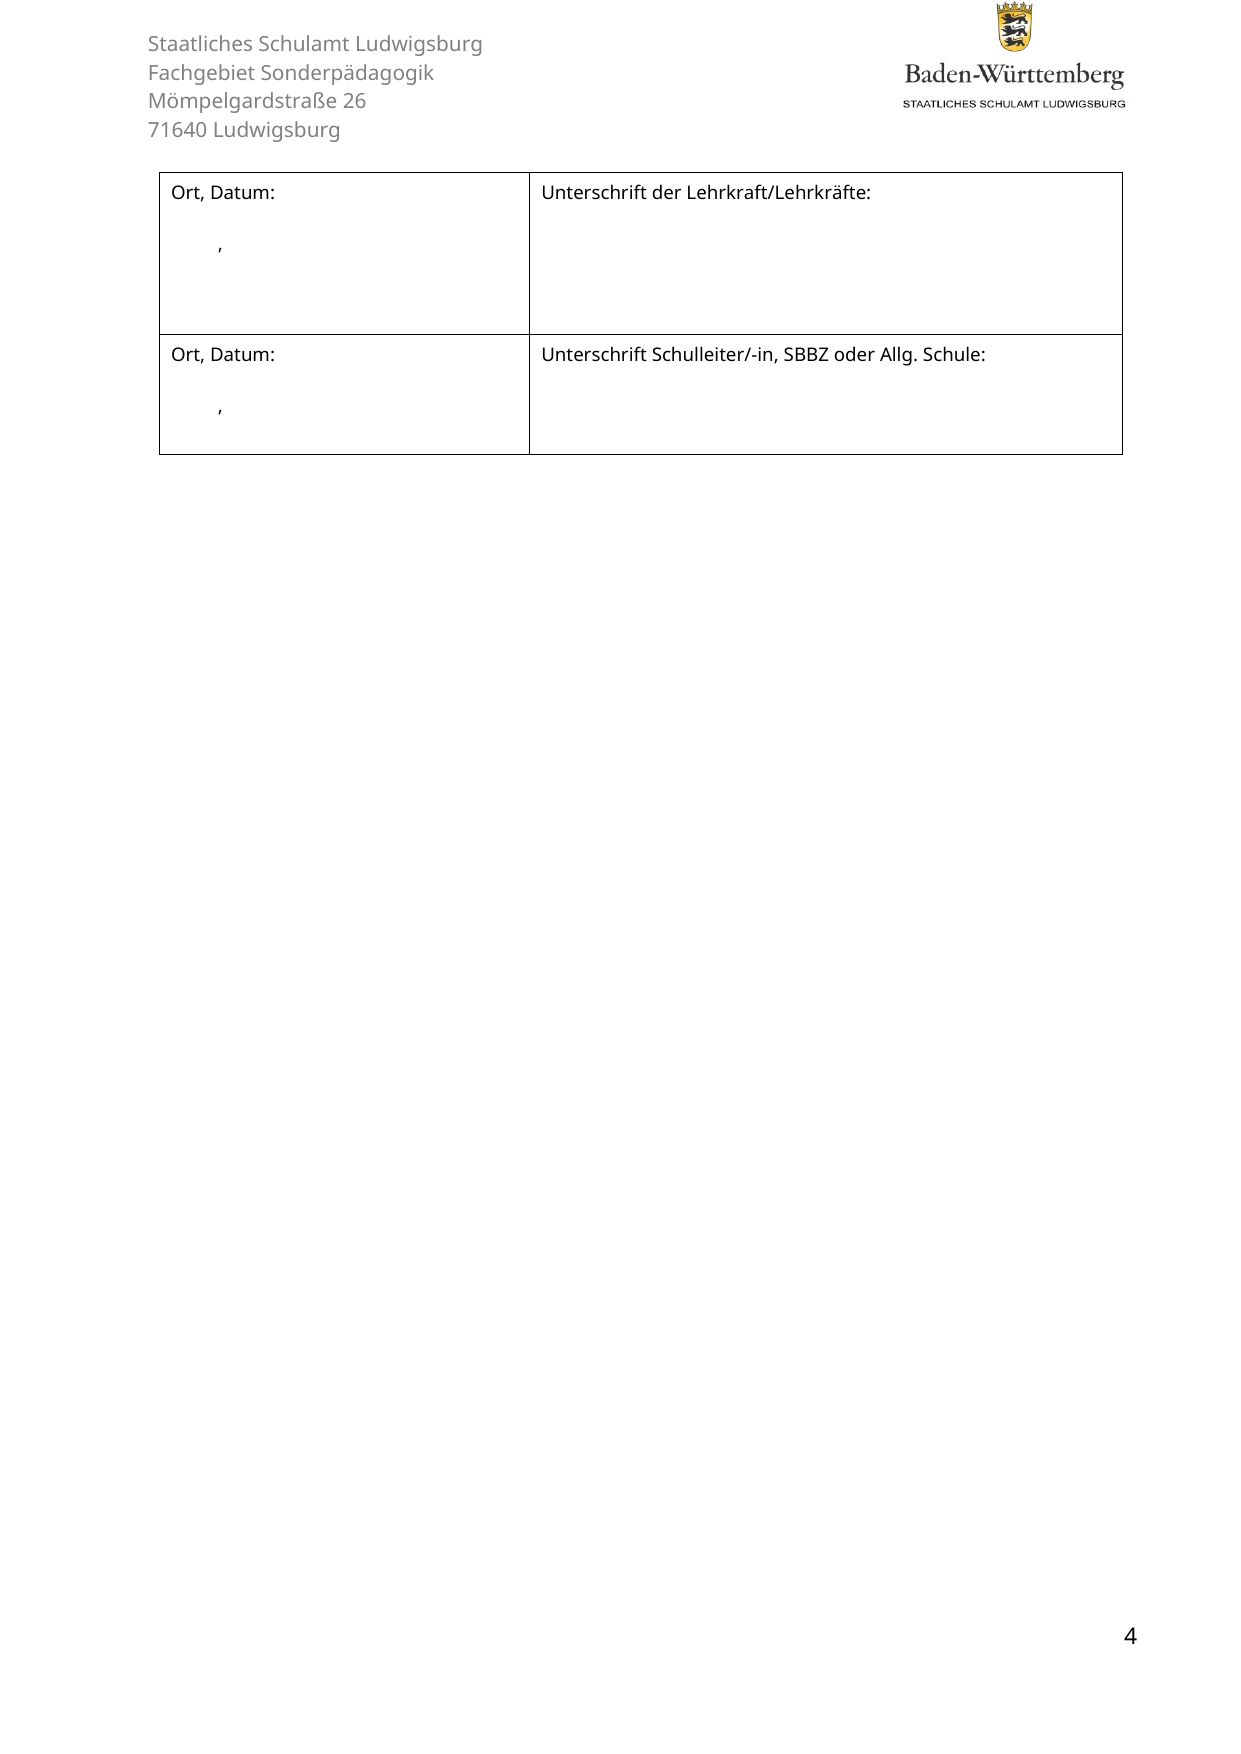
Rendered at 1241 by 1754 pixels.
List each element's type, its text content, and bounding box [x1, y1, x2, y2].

table_header Unterschrift der Lehrkraft/Lehrkräfte: [530, 173, 1122, 334]
table_cell Ort, Datum: , [160, 335, 529, 454]
table_header Ort, Datum: , [160, 173, 529, 334]
picture [871, 0, 1154, 125]
table_cell Unterschrift Schulleiter/-in, SBBZ oder Allg. Schule: [530, 335, 1122, 454]
